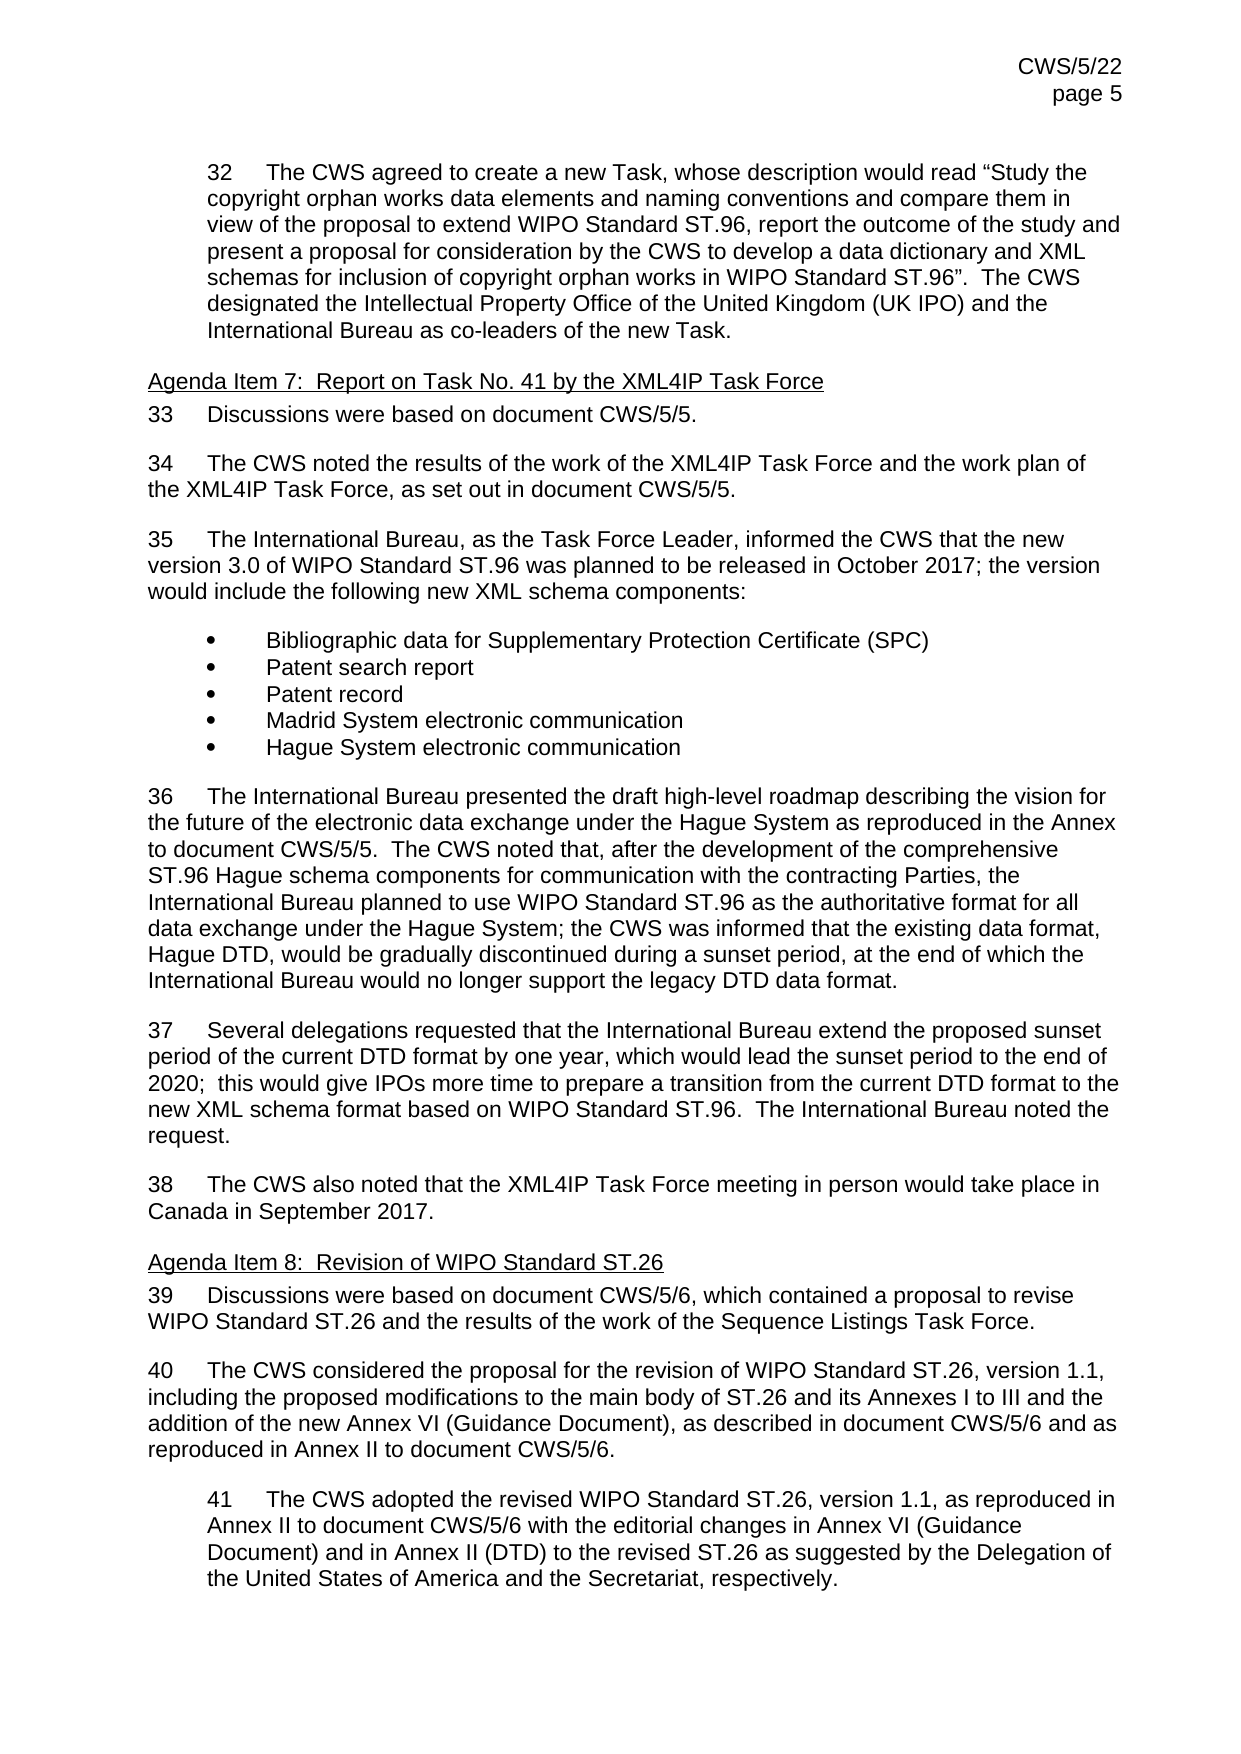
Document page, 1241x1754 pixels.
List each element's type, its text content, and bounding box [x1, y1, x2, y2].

list Several delegations requested that the International Bureau extend the proposed sunset period of the current DTD format by one year, which would lead the sunset period to the end of 2020; this would give IPOs more time to prepare a transition from the current DTD format to the new XML schema format based on WIPO Standard ST.96. The International Bureau noted the request. [148, 1017, 1122, 1148]
list Hague System electronic communication [207, 734, 1122, 760]
list The CWS also noted that the XML4IP Task Force meeting in person would take place in Canada in September 2017. [148, 1171, 1122, 1224]
list Bibliographic data for Supplementary Protection Certificate (SPC) [207, 627, 1122, 654]
subtitle Agenda Item 8: Revision of WIPO Standard ST.26 [148, 1249, 1122, 1276]
list The International Bureau, as the Task Force Leader, informed the CWS that the new version 3.0 of WIPO Standard ST.96 was planned to be released in October 2017; the version would include the following new XML schema components: [148, 526, 1122, 604]
list The CWS considered the proposal for the revision of WIPO Standard ST.26, version 1.1, including the proposed modifications to the main body of ST.26 and its Annexes I to III and the addition of the new Annex VI (Guidance Document), as described in document CWS/5/6 and as reproduced in Annex II to document CWS/5/6. [148, 1357, 1122, 1463]
list Discussions were based on document CWS/5/5. [148, 401, 1122, 427]
list The CWS noted the results of the work of the XML4IP Task Force and the work plan of the XML4IP Task Force, as set out in document CWS/5/5. [148, 450, 1122, 503]
list Madrid System electronic communication [207, 707, 1122, 733]
list The International Bureau presented the draft high-level roadmap describing the vision for the future of the electronic data exchange under the Hague System as reproduced in the Annex to document CWS/5/5. The CWS noted that, after the development of the comprehensive ST.96 Hague schema components for communication with the contracting Parties, the International Bureau planned to use WIPO Standard ST.96 as the authoritative format for all data exchange under the Hague System; the CWS was informed that the existing data format, Hague DTD, would be gradually discontinued during a sunset period, at the end of which the International Bureau would no longer support the legacy DTD data format. [148, 783, 1122, 994]
list Patent record [207, 681, 1122, 707]
list The CWS agreed to create a new Task, whose description would read “Study the copyright orphan works data elements and naming conventions and compare them in view of the proposal to extend WIPO Standard ST.96, report the outcome of the study and present a proposal for consideration by the CWS to develop a data dictionary and XML schemas for inclusion of copyright orphan works in WIPO Standard ST.96”. The CWS designated the Intellectual Property Office of the United Kingdom (UK IPO) and the International Bureau as co-leaders of the new Task. [207, 158, 1122, 343]
list Patent search report [207, 654, 1122, 680]
list The CWS adopted the revised WIPO Standard ST.26, version 1.1, as reproduced in Annex II to document CWS/5/6 with the editorial changes in Annex VI (Guidance Document) and in Annex II (DTD) to the revised ST.26 as suggested by the Delegation of the United States of America and the Secretariat, respectively. [207, 1486, 1122, 1591]
list Discussions were based on document CWS/5/6, which contained a proposal to revise WIPO Standard ST.26 and the results of the work of the Sequence Listings Task Force. [148, 1282, 1122, 1334]
subtitle Agenda Item 7: Report on Task No. 41 by the XML4IP Task Force [148, 368, 1122, 394]
